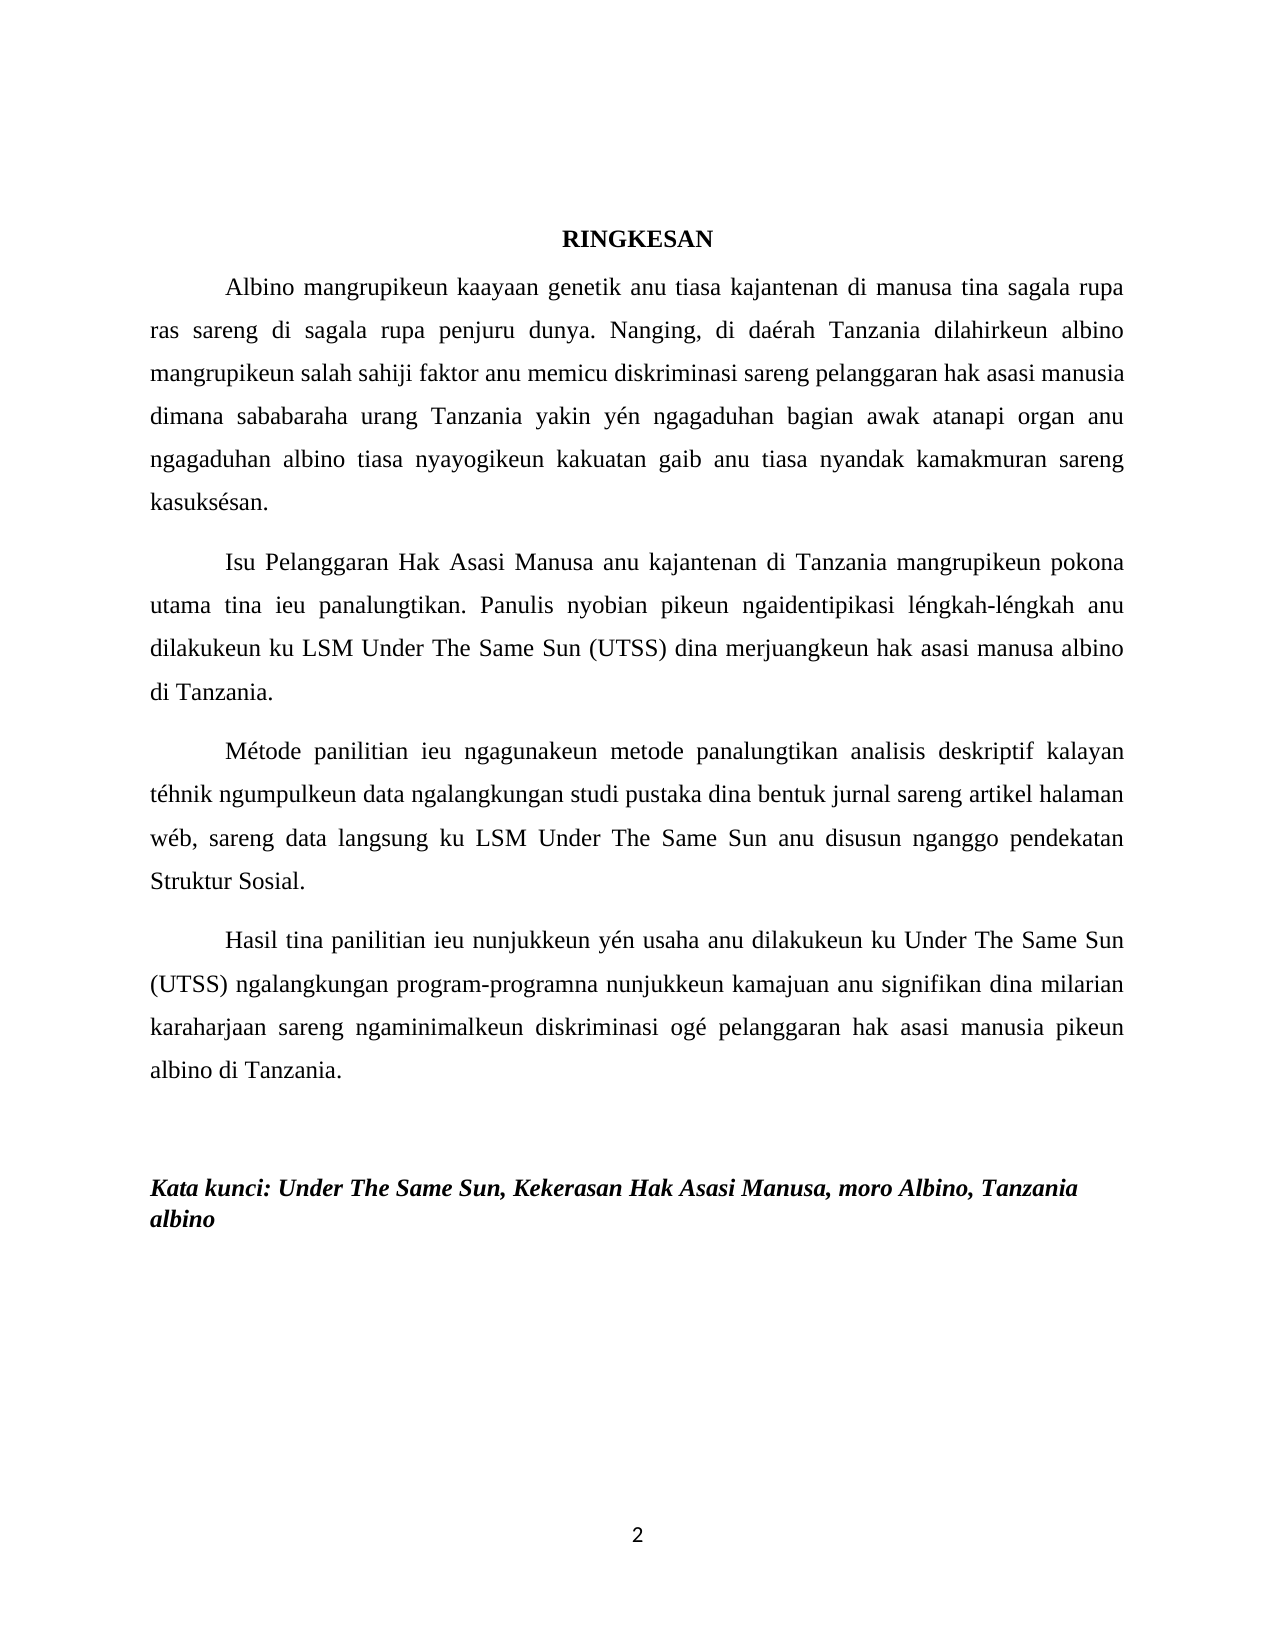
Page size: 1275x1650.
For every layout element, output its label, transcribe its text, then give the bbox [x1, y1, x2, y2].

text Métode panilitian ieu ngagunakeun metode panalungtikan analisis deskriptif kalayan téhnik ngumpulkeun data ngalangkungan studi pustaka dina bentuk jurnal sareng artikel halaman wéb, sareng data langsung ku LSM Under The Same Sun anu disusun nganggo pendekatan Struktur Sosial. [150, 736, 1125, 894]
text RINGKESAN [150, 224, 1125, 253]
text Kata kunci: Under The Same Sun, Kekerasan Hak Asasi Manusa, moro Albino, Tanzania albino [150, 1173, 1125, 1233]
text Hasil tina panilitian ieu nunjukkeun yén usaha anu dilakukeun ku Under The Same Sun (UTSS) ngalangkungan program-programna nunjukkeun kamajuan anu signifikan dina milarian karaharjaan sareng ngaminimalkeun diskriminasi ogé pelanggaran hak asasi manusia pikeun albino di Tanzania. [150, 926, 1125, 1084]
text Isu Pelanggaran Hak Asasi Manusa anu kajantenan di Tanzania mangrupikeun pokona utama tina ieu panalungtikan. Panulis nyobian pikeun ngaidentipikasi léngkah-léngkah anu dilakukeun ku LSM Under The Same Sun (UTSS) dina merjuangkeun hak asasi manusa albino di Tanzania. [150, 547, 1125, 705]
text Albino mangrupikeun kaayaan genetik anu tiasa kajantenan di manusa tina sagala rupa ras sareng di sagala rupa penjuru dunya. Nanging, di daérah Tanzania dilahirkeun albino mangrupikeun salah sahiji faktor anu memicu diskriminasi sareng pelanggaran hak asasi manusia dimana sababaraha urang Tanzania yakin yén ngagaduhan bagian awak atanapi organ anu ngagaduhan albino tiasa nyayogikeun kakuatan gaib anu tiasa nyandak kamakmuran sareng kasuksésan. [150, 272, 1125, 516]
